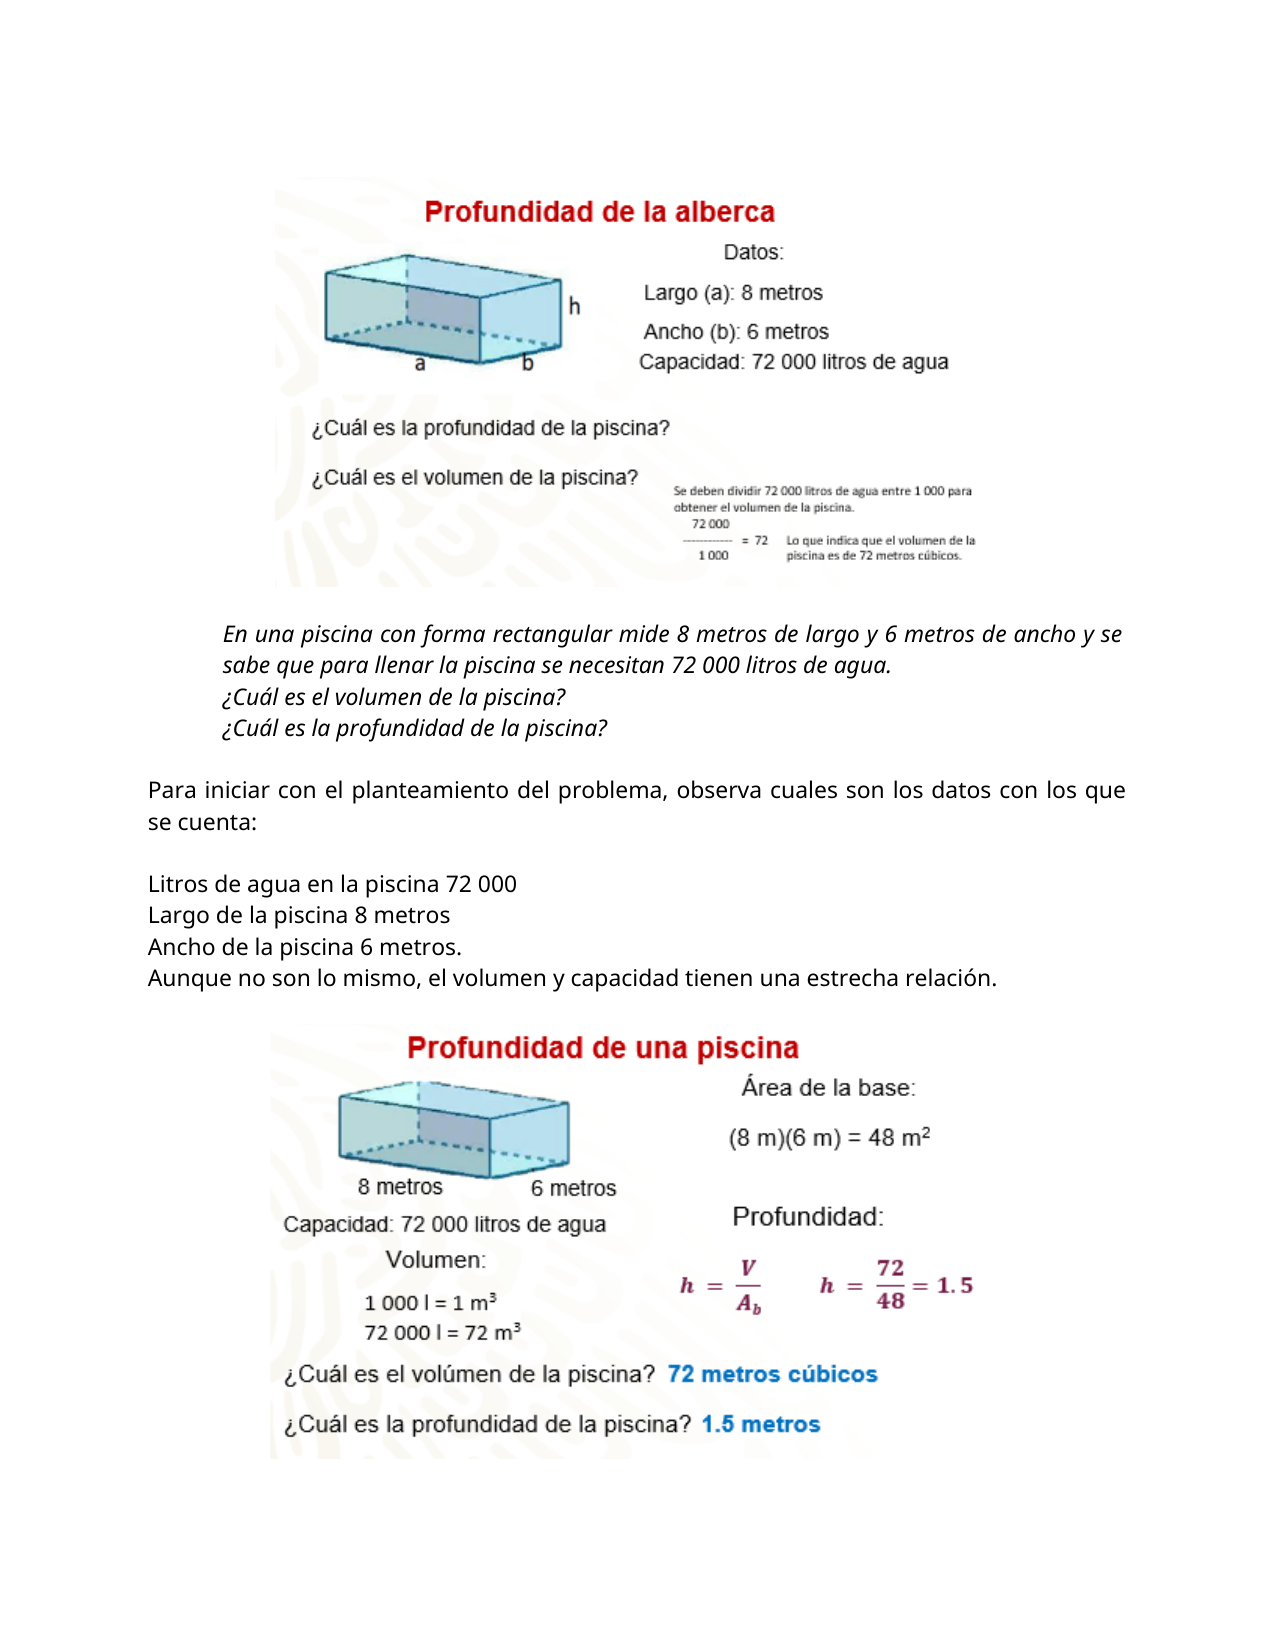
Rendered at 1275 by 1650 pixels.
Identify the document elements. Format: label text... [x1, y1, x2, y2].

text Largo de la piscina 8 metros [148, 899, 1127, 931]
picture [275, 177, 1000, 587]
text Para iniciar con el planteamiento del problema, observa cuales son los datos con los que se cuenta: [148, 774, 1127, 837]
text Aunque no son lo mismo, el volumen y capacidad tienen una estrecha relación. [148, 962, 1127, 993]
picture [270, 1024, 1005, 1459]
text ¿Cuál es el volumen de la piscina? [223, 681, 1127, 712]
text Litros de agua en la piscina 72 000 [148, 868, 1127, 899]
text En una piscina con forma rectangular mide 8 metros de largo y 6 metros de ancho y se sabe que para llenar la piscina se necesitan 72 000 litros de agua. [223, 618, 1127, 681]
text ¿Cuál es la profundidad de la piscina? [223, 712, 1127, 743]
text Ancho de la piscina 6 metros. [148, 931, 1127, 962]
